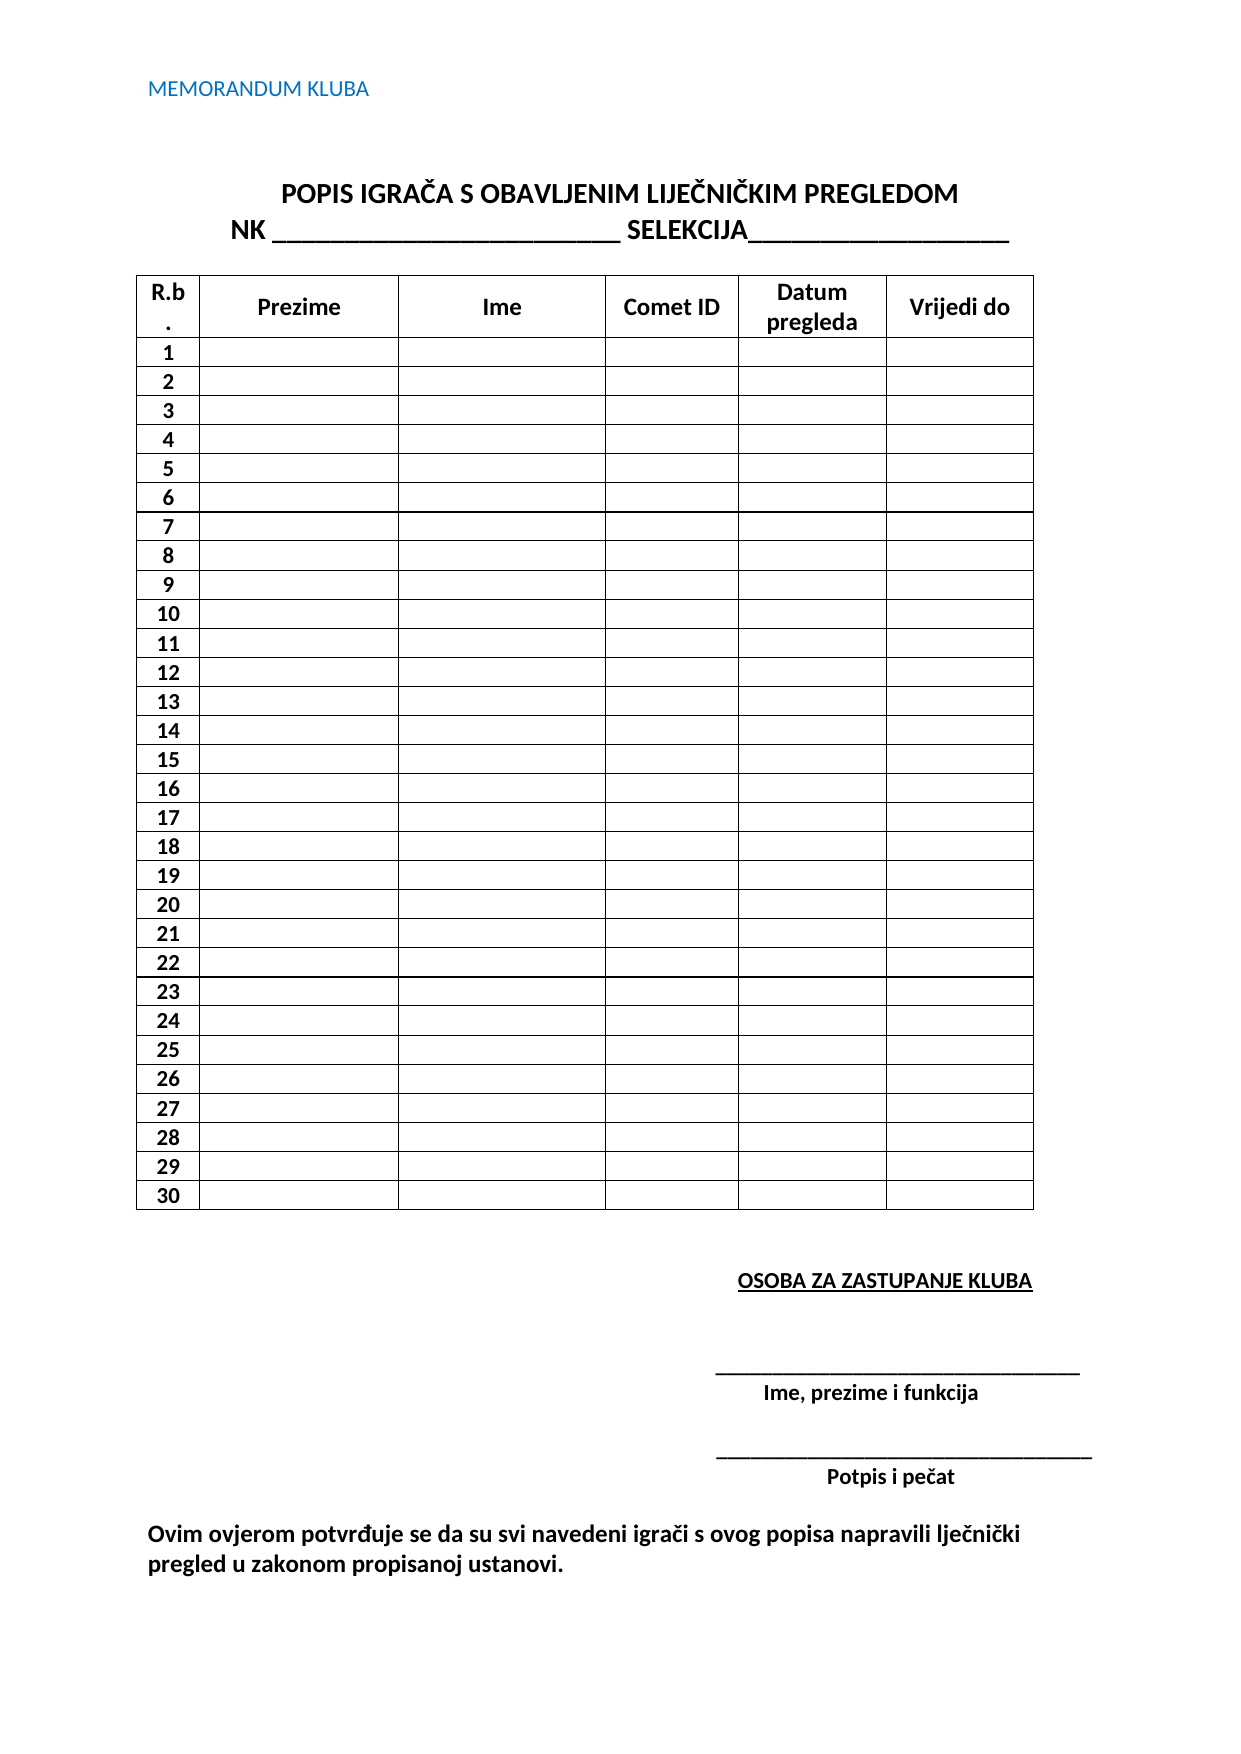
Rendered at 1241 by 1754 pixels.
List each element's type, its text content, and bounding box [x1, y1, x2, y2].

table_cell [606, 600, 738, 628]
table_cell [200, 600, 398, 628]
table_cell [399, 832, 605, 860]
table_cell 18 [137, 832, 199, 860]
table_cell [739, 454, 886, 482]
table_cell [606, 367, 738, 395]
table_cell [200, 338, 398, 366]
table_cell 21 [137, 919, 199, 947]
table_cell 9 [137, 571, 199, 598]
table_cell [606, 1036, 738, 1063]
table_cell [606, 948, 738, 976]
table_cell 10 [137, 600, 199, 628]
table_cell 4 [137, 425, 199, 453]
table_cell [887, 600, 1033, 628]
table_cell 1 [137, 338, 199, 366]
table_cell [739, 861, 886, 889]
table_cell [887, 1006, 1033, 1034]
table_cell [399, 1065, 605, 1093]
table_cell [887, 1094, 1033, 1122]
table_cell [399, 861, 605, 889]
text Ovim ovjerom potvrđuje se da su svi navedeni igrači s ovog popisa napravili lječnički pregled u zakonom propisanoj ustanovi. [148, 1518, 1093, 1579]
table_cell [606, 396, 738, 424]
table_cell [399, 948, 605, 976]
table_cell [887, 571, 1033, 598]
table_cell [200, 1094, 398, 1122]
table_cell [200, 919, 398, 947]
table_cell [739, 338, 886, 366]
table_cell [739, 367, 886, 395]
table_cell [739, 948, 886, 976]
table_cell [606, 571, 738, 598]
table_cell [200, 513, 398, 540]
table_cell [399, 425, 605, 453]
table_header Vrijedi do [887, 276, 1033, 337]
table_cell [887, 1036, 1033, 1063]
table_header Comet ID [606, 276, 738, 337]
table_cell 27 [137, 1094, 199, 1122]
table_cell [887, 1181, 1033, 1209]
table_cell [606, 658, 738, 686]
table_cell [887, 745, 1033, 773]
table_cell [887, 687, 1033, 715]
table_cell [739, 716, 886, 744]
table_cell [606, 978, 738, 1005]
table_cell [887, 425, 1033, 453]
table_cell [606, 687, 738, 715]
table_cell [606, 425, 738, 453]
table_cell [887, 774, 1033, 802]
table_cell [200, 396, 398, 424]
text NK ________________________ SELEKCIJA__________________ [148, 211, 1093, 247]
table_cell 24 [137, 1006, 199, 1034]
table_cell [606, 338, 738, 366]
table_cell 25 [137, 1036, 199, 1063]
table_cell [606, 1094, 738, 1122]
table_cell [399, 513, 605, 540]
table_cell [606, 1152, 738, 1180]
text POPIS IGRAČA S OBAVLJENIM LIJEČNIČKIM PREGLEDOM [148, 176, 1093, 211]
table_cell 3 [137, 396, 199, 424]
table_cell [606, 774, 738, 802]
table_cell 11 [137, 629, 199, 657]
table_cell [739, 1152, 886, 1180]
table_cell [399, 571, 605, 598]
table_cell [887, 454, 1033, 482]
table_cell [606, 890, 738, 918]
table_cell [887, 629, 1033, 657]
table_cell [606, 745, 738, 773]
text Potpis i pečat [590, 1462, 1093, 1490]
table_cell [399, 629, 605, 657]
table_cell [399, 1006, 605, 1034]
table_cell [739, 629, 886, 657]
table_cell [200, 1181, 398, 1209]
table_cell [739, 658, 886, 686]
table_cell [739, 1065, 886, 1093]
table_cell [887, 803, 1033, 831]
table_cell 20 [137, 890, 199, 918]
table_cell [200, 1152, 398, 1180]
table_cell [399, 687, 605, 715]
table_cell 2 [137, 367, 199, 395]
table_cell [200, 1065, 398, 1093]
table_cell [887, 658, 1033, 686]
table_cell [887, 1152, 1033, 1180]
table_cell 23 [137, 978, 199, 1005]
table_cell [606, 1006, 738, 1034]
table_cell [739, 513, 886, 540]
table_cell [606, 803, 738, 831]
table_cell [399, 919, 605, 947]
table_cell 15 [137, 745, 199, 773]
table_cell [200, 978, 398, 1005]
table_cell [887, 1065, 1033, 1093]
table_cell [739, 745, 886, 773]
table_cell [399, 1152, 605, 1180]
table_cell 6 [137, 483, 199, 511]
table_cell [399, 338, 605, 366]
table_cell [739, 919, 886, 947]
table_cell 19 [137, 861, 199, 889]
table_cell [200, 454, 398, 482]
table_cell [399, 658, 605, 686]
table_cell [200, 948, 398, 976]
table_cell [200, 861, 398, 889]
table_cell 22 [137, 948, 199, 976]
table_cell [399, 396, 605, 424]
table_cell [399, 1094, 605, 1122]
table_cell [399, 367, 605, 395]
table_cell [887, 948, 1033, 976]
table_cell [606, 1065, 738, 1093]
table_cell [399, 1123, 605, 1151]
table_cell [887, 1123, 1033, 1151]
table_cell [739, 978, 886, 1005]
text Ime, prezime i funkcija [443, 1378, 1093, 1406]
table_cell [887, 338, 1033, 366]
table_cell [606, 1181, 738, 1209]
table_cell [200, 1036, 398, 1063]
table_cell [399, 890, 605, 918]
table_cell [606, 483, 738, 511]
table_cell 30 [137, 1181, 199, 1209]
table_cell [200, 774, 398, 802]
table_cell [200, 890, 398, 918]
table_cell [399, 483, 605, 511]
table_cell [606, 454, 738, 482]
table_cell 5 [137, 454, 199, 482]
table_cell [887, 890, 1033, 918]
table_cell [200, 1006, 398, 1034]
table_cell 26 [137, 1065, 199, 1093]
table_header Datum pregleda [739, 276, 886, 337]
text OSOBA ZA ZASTUPANJE KLUBA [148, 1266, 1093, 1294]
table_cell [200, 1123, 398, 1151]
table_cell [739, 396, 886, 424]
table_cell [200, 425, 398, 453]
table_cell [739, 541, 886, 569]
text _________________________________ [148, 1434, 1093, 1462]
table_cell [399, 1181, 605, 1209]
table_cell 16 [137, 774, 199, 802]
table_cell [606, 1123, 738, 1151]
table_cell 12 [137, 658, 199, 686]
table_cell [739, 1094, 886, 1122]
text ________________________________ [148, 1350, 1093, 1378]
table_cell [606, 716, 738, 744]
table_cell [200, 687, 398, 715]
table_cell [887, 513, 1033, 540]
table_cell [200, 745, 398, 773]
table_cell 29 [137, 1152, 199, 1180]
table_cell [887, 978, 1033, 1005]
table_cell [887, 716, 1033, 744]
table_cell [200, 832, 398, 860]
table_cell [739, 571, 886, 598]
table_cell [739, 600, 886, 628]
table_cell [887, 861, 1033, 889]
table_cell [739, 687, 886, 715]
table_cell 8 [137, 541, 199, 569]
table_cell 17 [137, 803, 199, 831]
table_cell [887, 541, 1033, 569]
table_cell [887, 832, 1033, 860]
table_header Ime [399, 276, 605, 337]
table_cell [739, 1123, 886, 1151]
table_cell [200, 571, 398, 598]
table_cell [739, 425, 886, 453]
table_cell [887, 483, 1033, 511]
table_cell 14 [137, 716, 199, 744]
table_cell [606, 541, 738, 569]
table_cell [739, 890, 886, 918]
table_cell [887, 396, 1033, 424]
table_cell [739, 1036, 886, 1063]
table_cell [200, 658, 398, 686]
table_cell [606, 629, 738, 657]
table_cell [606, 832, 738, 860]
table_cell [887, 919, 1033, 947]
table_cell [399, 541, 605, 569]
table_cell [399, 774, 605, 802]
table_cell [739, 803, 886, 831]
table_cell [739, 1006, 886, 1034]
table_cell [606, 861, 738, 889]
table_cell [200, 541, 398, 569]
table_cell [887, 367, 1033, 395]
table_cell [200, 803, 398, 831]
table_cell [399, 978, 605, 1005]
table_header Prezime [200, 276, 398, 337]
table_cell 7 [137, 513, 199, 540]
table_header R.b. [137, 276, 199, 337]
table_cell 28 [137, 1123, 199, 1151]
table_cell [739, 832, 886, 860]
table_cell [606, 513, 738, 540]
table_cell [606, 919, 738, 947]
table_cell 13 [137, 687, 199, 715]
table_cell [399, 600, 605, 628]
table_cell [200, 483, 398, 511]
table_cell [739, 483, 886, 511]
table_cell [399, 454, 605, 482]
table_cell [200, 629, 398, 657]
table_cell [399, 716, 605, 744]
table_cell [739, 774, 886, 802]
table_cell [200, 716, 398, 744]
table_cell [399, 1036, 605, 1063]
table_cell [399, 745, 605, 773]
table_cell [200, 367, 398, 395]
table_cell [399, 803, 605, 831]
table_cell [739, 1181, 886, 1209]
